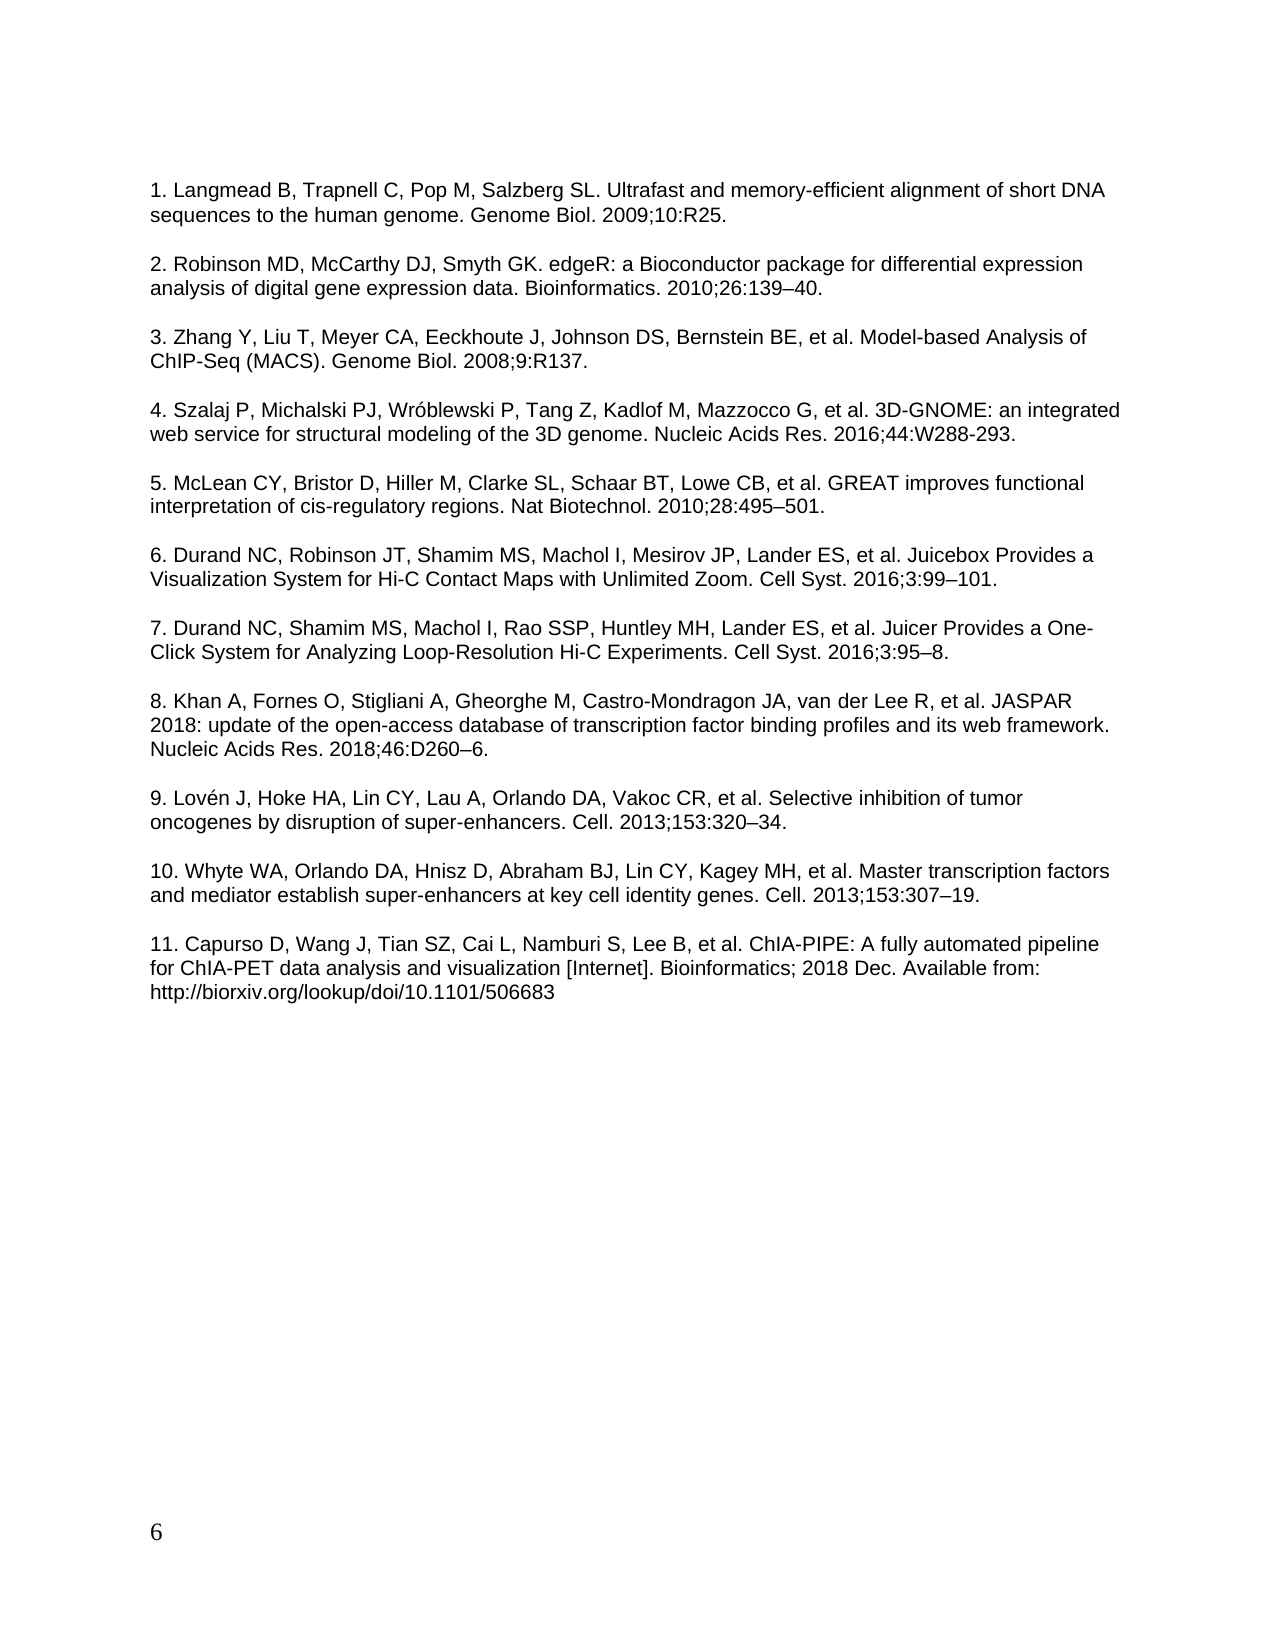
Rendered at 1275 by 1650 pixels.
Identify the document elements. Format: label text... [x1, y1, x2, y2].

text 8. Khan A, Fornes O, Stigliani A, Gheorghe M, Castro-Mondragon JA, van der Lee R, et al. JASPAR 2018: update of the open-access database of transcription factor binding profiles and its web framework. Nucleic Acids Res. 2018;46:D260–6. [150, 689, 1125, 761]
text 1. Langmead B, Trapnell C, Pop M, Salzberg SL. Ultrafast and memory-efficient alignment of short DNA sequences to the human genome. Genome Biol. 2009;10:R25. [150, 174, 1125, 227]
text 11. Capurso D, Wang J, Tian SZ, Cai L, Namburi S, Lee B, et al. ChIA-PIPE: A fully automated pipeline for ChIA-PET data analysis and visualization [Internet]. Bioinformatics; 2018 Dec. Available from: http://biorxiv.org/lookup/doi/10.1101/506683 [150, 932, 1125, 1004]
text 7. Durand NC, Shamim MS, Machol I, Rao SSP, Huntley MH, Lander ES, et al. Juicer Provides a One-Click System for Analyzing Loop-Resolution Hi-C Experiments. Cell Syst. 2016;3:95–8. [150, 616, 1125, 664]
text 6. Durand NC, Robinson JT, Shamim MS, Machol I, Mesirov JP, Lander ES, et al. Juicebox Provides a Visualization System for Hi-C Contact Maps with Unlimited Zoom. Cell Syst. 2016;3:99–101. [150, 543, 1125, 591]
text 5. McLean CY, Bristor D, Hiller M, Clarke SL, Schaar BT, Lowe CB, et al. GREAT improves functional interpretation of cis-regulatory regions. Nat Biotechnol. 2010;28:495–501. [150, 470, 1125, 518]
text 9. Lovén J, Hoke HA, Lin CY, Lau A, Orlando DA, Vakoc CR, et al. Selective inhibition of tumor oncogenes by disruption of super-enhancers. Cell. 2013;153:320–34. [150, 786, 1125, 834]
text 4. Szalaj P, Michalski PJ, Wróblewski P, Tang Z, Kadlof M, Mazzocco G, et al. 3D-GNOME: an integrated web service for structural modeling of the 3D genome. Nucleic Acids Res. 2016;44:W288-293. [150, 397, 1125, 445]
text 10. Whyte WA, Orlando DA, Hnisz D, Abraham BJ, Lin CY, Kagey MH, et al. Master transcription factors and mediator establish super-enhancers at key cell identity genes. Cell. 2013;153:307–19. [150, 859, 1125, 907]
text 2. Robinson MD, McCarthy DJ, Smyth GK. edgeR: a Bioconductor package for differential expression analysis of digital gene expression data. Bioinformatics. 2010;26:139–40. [150, 252, 1125, 299]
text 3. Zhang Y, Liu T, Meyer CA, Eeckhoute J, Johnson DS, Bernstein BE, et al. Model-based Analysis of ChIP-Seq (MACS). Genome Biol. 2008;9:R137. [150, 324, 1125, 372]
